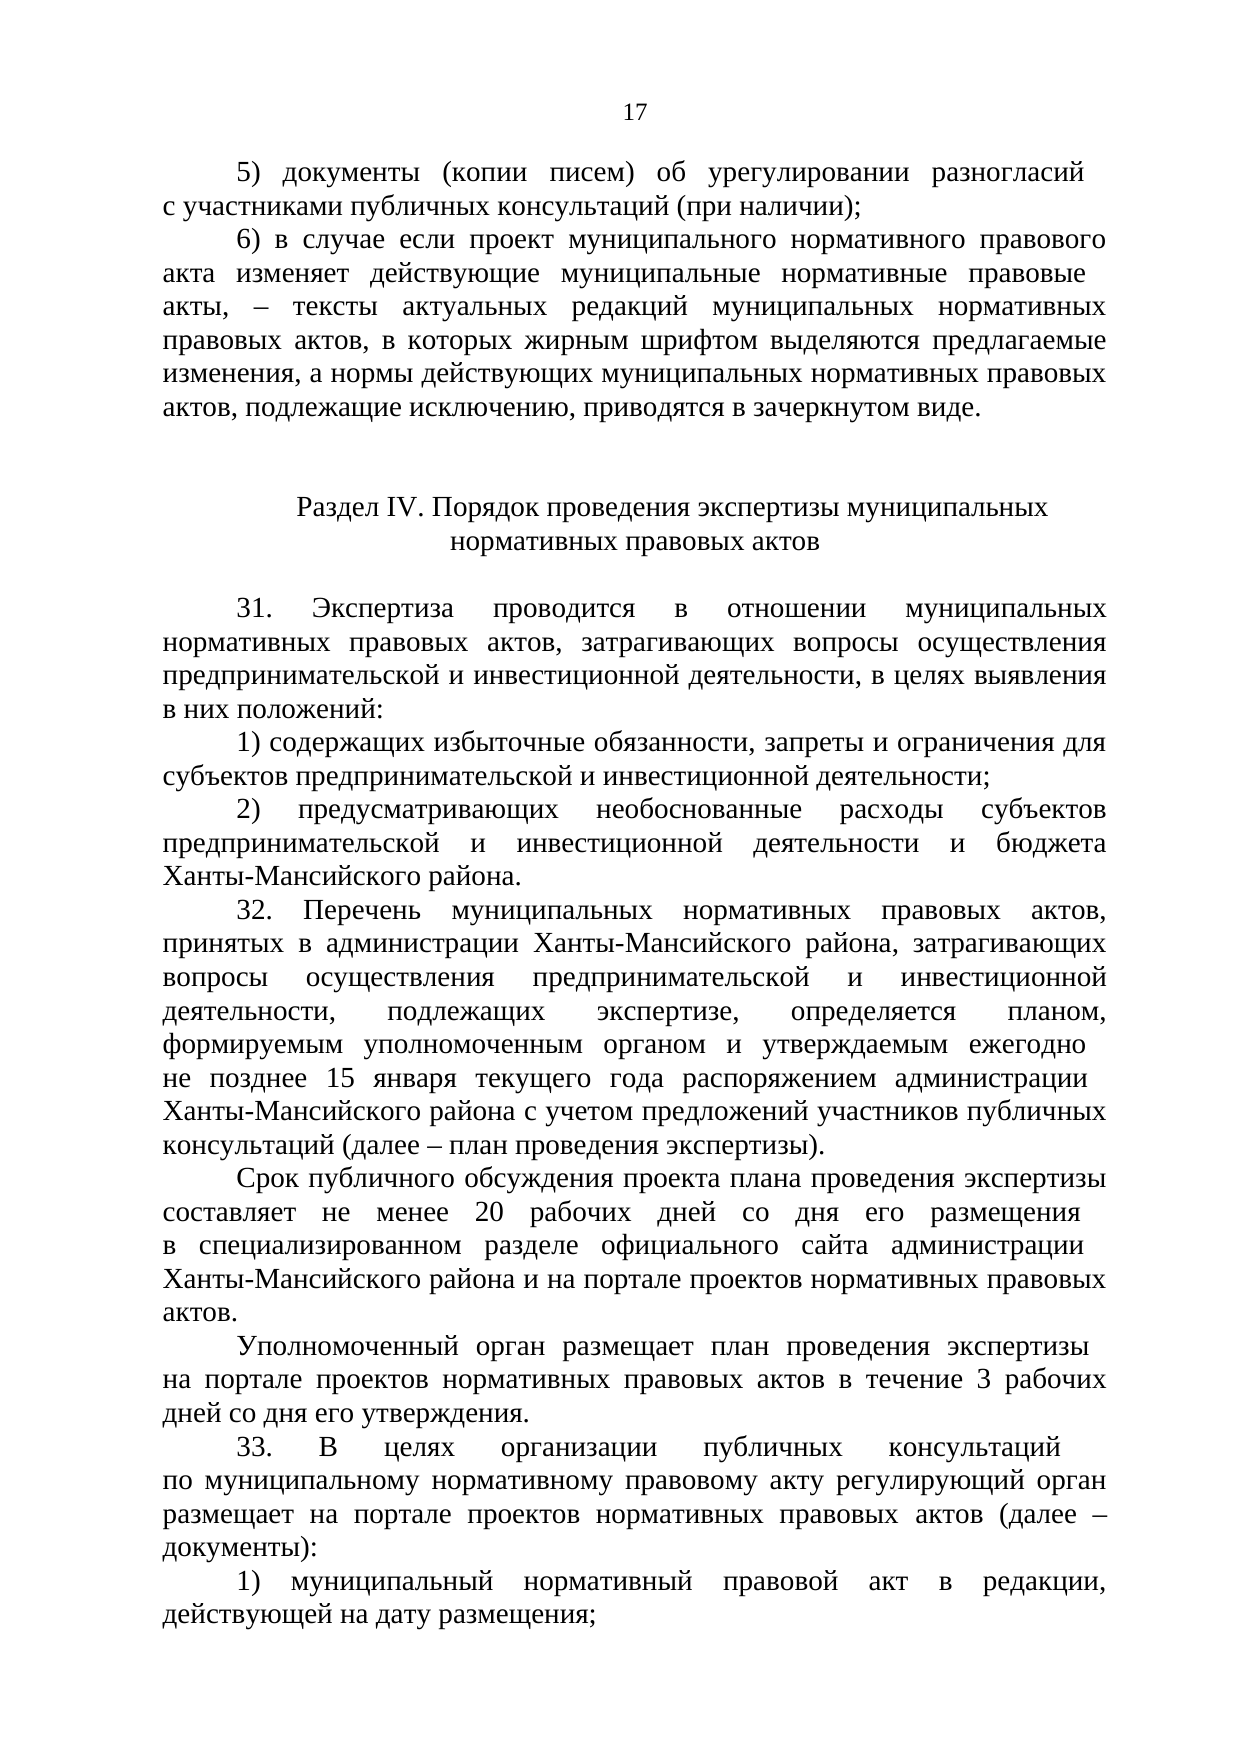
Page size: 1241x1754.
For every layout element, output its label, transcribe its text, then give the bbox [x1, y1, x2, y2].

text Уполномоченный орган размещает план проведения экспертизы на портале проектов нормативных правовых актов в течение 3 рабочих дней со дня его утверждения. [162, 1328, 1107, 1429]
text 5) документы (копии писем) об урегулировании разногласий с участниками публичных консультаций (при наличии); [162, 154, 1107, 221]
text 1) муниципальный нормативный правовой акт в редакции, действующей на дату размещения; [162, 1563, 1107, 1630]
text Раздел IV. Порядок проведения экспертизы муниципальных нормативных правовых актов [162, 489, 1107, 557]
text 2) предусматривающих необоснованные расходы субъектов предпринимательской и инвестиционной деятельности и бюджета Ханты-Мансийского района. [162, 791, 1107, 892]
text Срок публичного обсуждения проекта плана проведения экспертизы составляет не менее 20 рабочих дней со дня его размещения в специализированном разделе официального сайта администрации Ханты-Мансийского района и на портале проектов нормативных правовых актов. [162, 1160, 1107, 1328]
text 6) в случае если проект муниципального нормативного правового акта изменяет действующие муниципальные нормативные правовые акты, – тексты актуальных редакций муниципальных нормативных правовых актов, в которых жирным шрифтом выделяются предлагаемые изменения, а нормы действующих муниципальных нормативных правовых актов, подлежащие исключению, приводятся в зачеркнутом виде. [162, 221, 1107, 422]
text 32. Перечень муниципальных нормативных правовых актов, принятых в администрации Ханты-Мансийского района, затрагивающих вопросы осуществления предпринимательской и инвестиционной деятельности, подлежащих экспертизе, определяется планом, формируемым уполномоченным органом и утверждаемым ежегодно не позднее 15 января текущего года распоряжением администрации Ханты-Мансийского района с учетом предложений участников публичных консультаций (далее – план проведения экспертизы). [162, 892, 1107, 1160]
text 1) содержащих избыточные обязанности, запреты и ограничения для субъектов предпринимательской и инвестиционной деятельности; [162, 724, 1107, 791]
text 33. В целях организации публичных консультаций по муниципальному нормативному правовому акту регулирующий орган размещает на портале проектов нормативных правовых актов (далее – документы): [162, 1429, 1107, 1563]
text 31. Экспертиза проводится в отношении муниципальных нормативных правовых актов, затрагивающих вопросы осуществления предпринимательской и инвестиционной деятельности, в целях выявления в них положений: [162, 590, 1107, 724]
